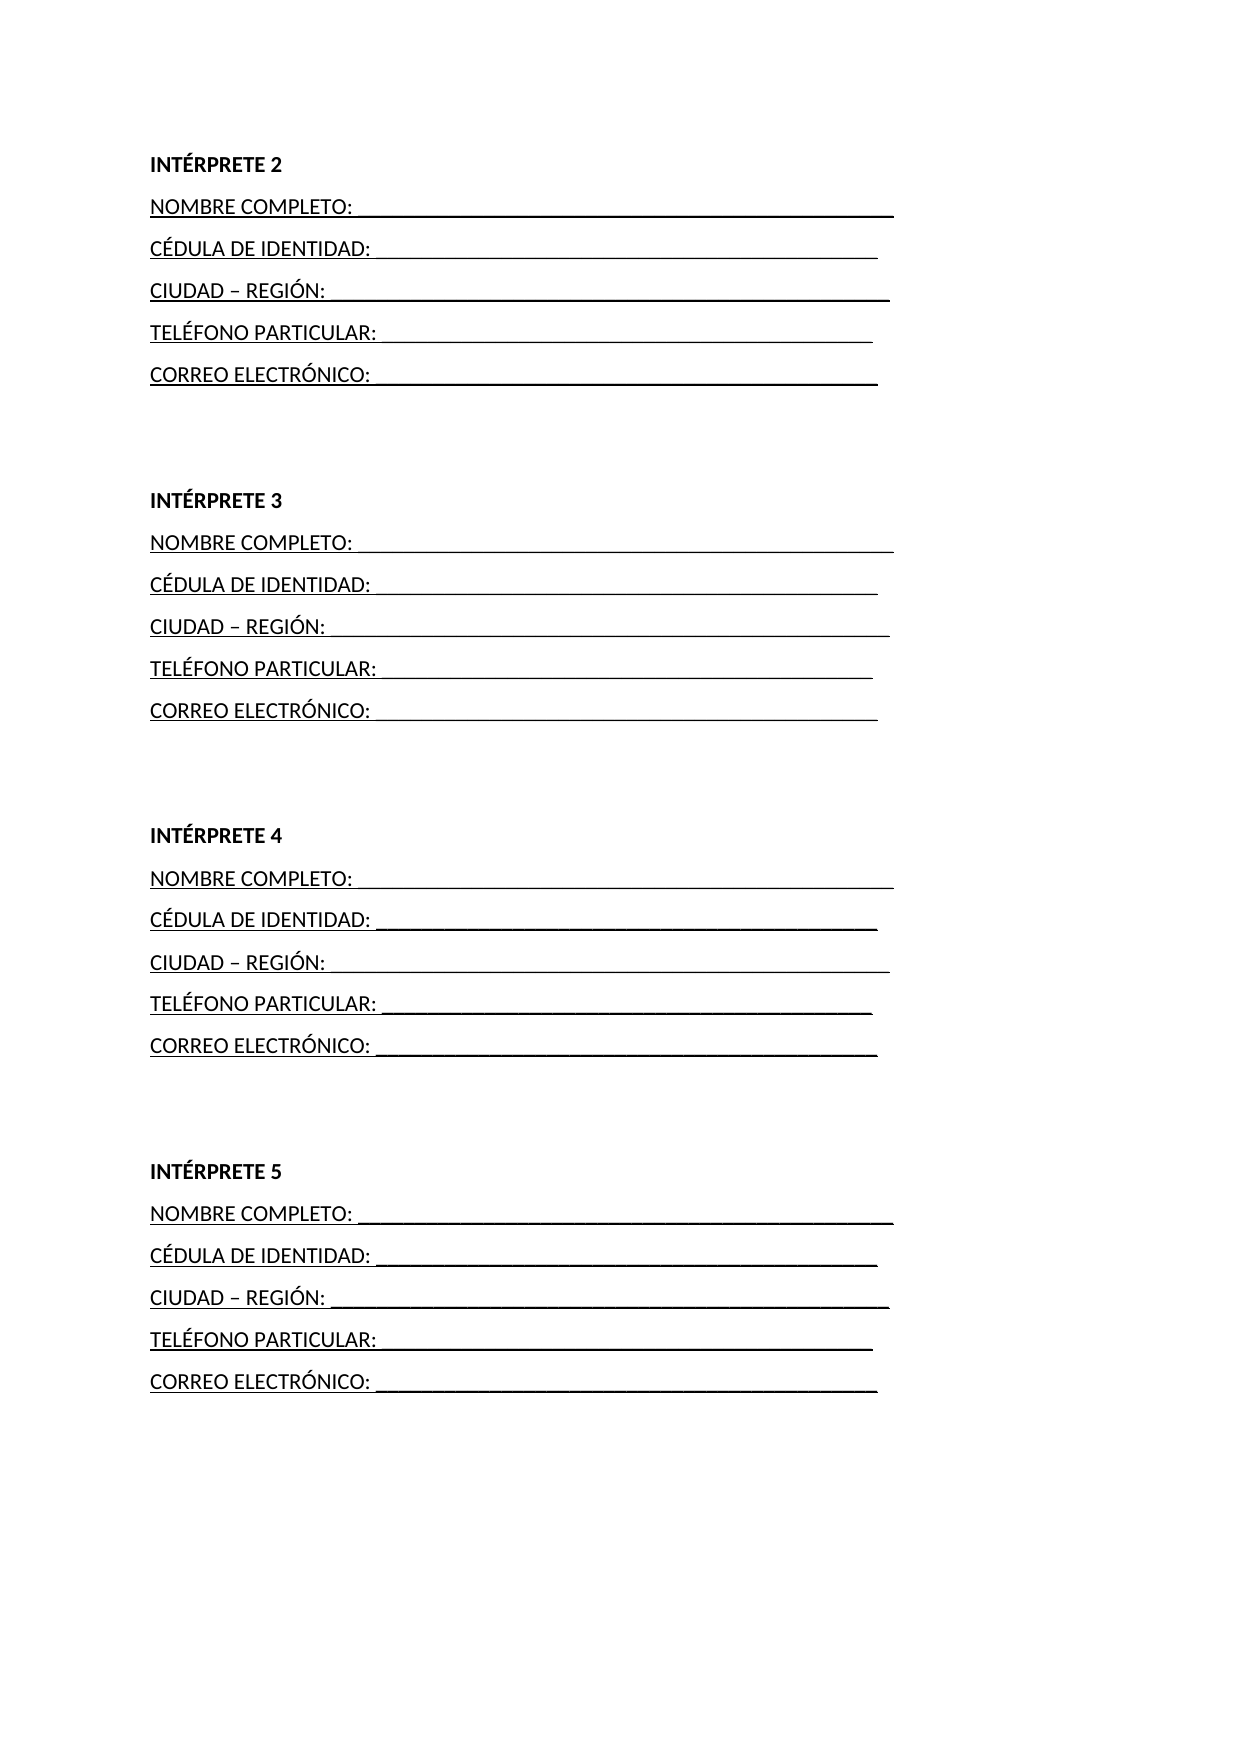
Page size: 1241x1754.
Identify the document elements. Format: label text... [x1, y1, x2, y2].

text CORREO ELECTRÓNICO: ____________________________________________ [150, 1367, 1090, 1395]
text NOMBRE COMPLETO: _______________________________________________ [150, 528, 1090, 556]
text CIUDAD – REGIÓN: _________________________________________________ [150, 612, 1090, 640]
text CÉDULA DE IDENTIDAD: ____________________________________________ [150, 570, 1090, 598]
text CORREO ELECTRÓNICO: ____________________________________________ [150, 696, 1090, 724]
text CÉDULA DE IDENTIDAD: ____________________________________________ [150, 234, 1090, 262]
text INTÉRPRETE 5 [150, 1157, 1090, 1186]
text NOMBRE COMPLETO: _______________________________________________ [150, 864, 1090, 892]
text CIUDAD – REGIÓN: _________________________________________________ [150, 1283, 1090, 1311]
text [150, 276, 1090, 304]
text TELÉFONO PARTICULAR: ___________________________________________ [150, 989, 1090, 1018]
text INTÉRPRETE 4 [150, 822, 1090, 850]
text CÉDULA DE IDENTIDAD: ____________________________________________ [150, 1241, 1090, 1269]
text INTÉRPRETE 2 [150, 150, 1090, 178]
text CIUDAD – REGIÓN: _________________________________________________ [150, 948, 1090, 976]
text TELÉFONO PARTICULAR: ___________________________________________ [150, 318, 1090, 346]
text CORREO ELECTRÓNICO: ____________________________________________ [150, 360, 1090, 388]
text INTÉRPRETE 3 [150, 486, 1090, 514]
text TELÉFONO PARTICULAR: ___________________________________________ [150, 654, 1090, 682]
text CORREO ELECTRÓNICO: ____________________________________________ [150, 1032, 1090, 1059]
text TELÉFONO PARTICULAR: ___________________________________________ [150, 1325, 1090, 1353]
text CÉDULA DE IDENTIDAD: ____________________________________________ [150, 906, 1090, 934]
text NOMBRE COMPLETO: _______________________________________________ [150, 192, 1090, 220]
text NOMBRE COMPLETO: _______________________________________________ [150, 1199, 1090, 1227]
